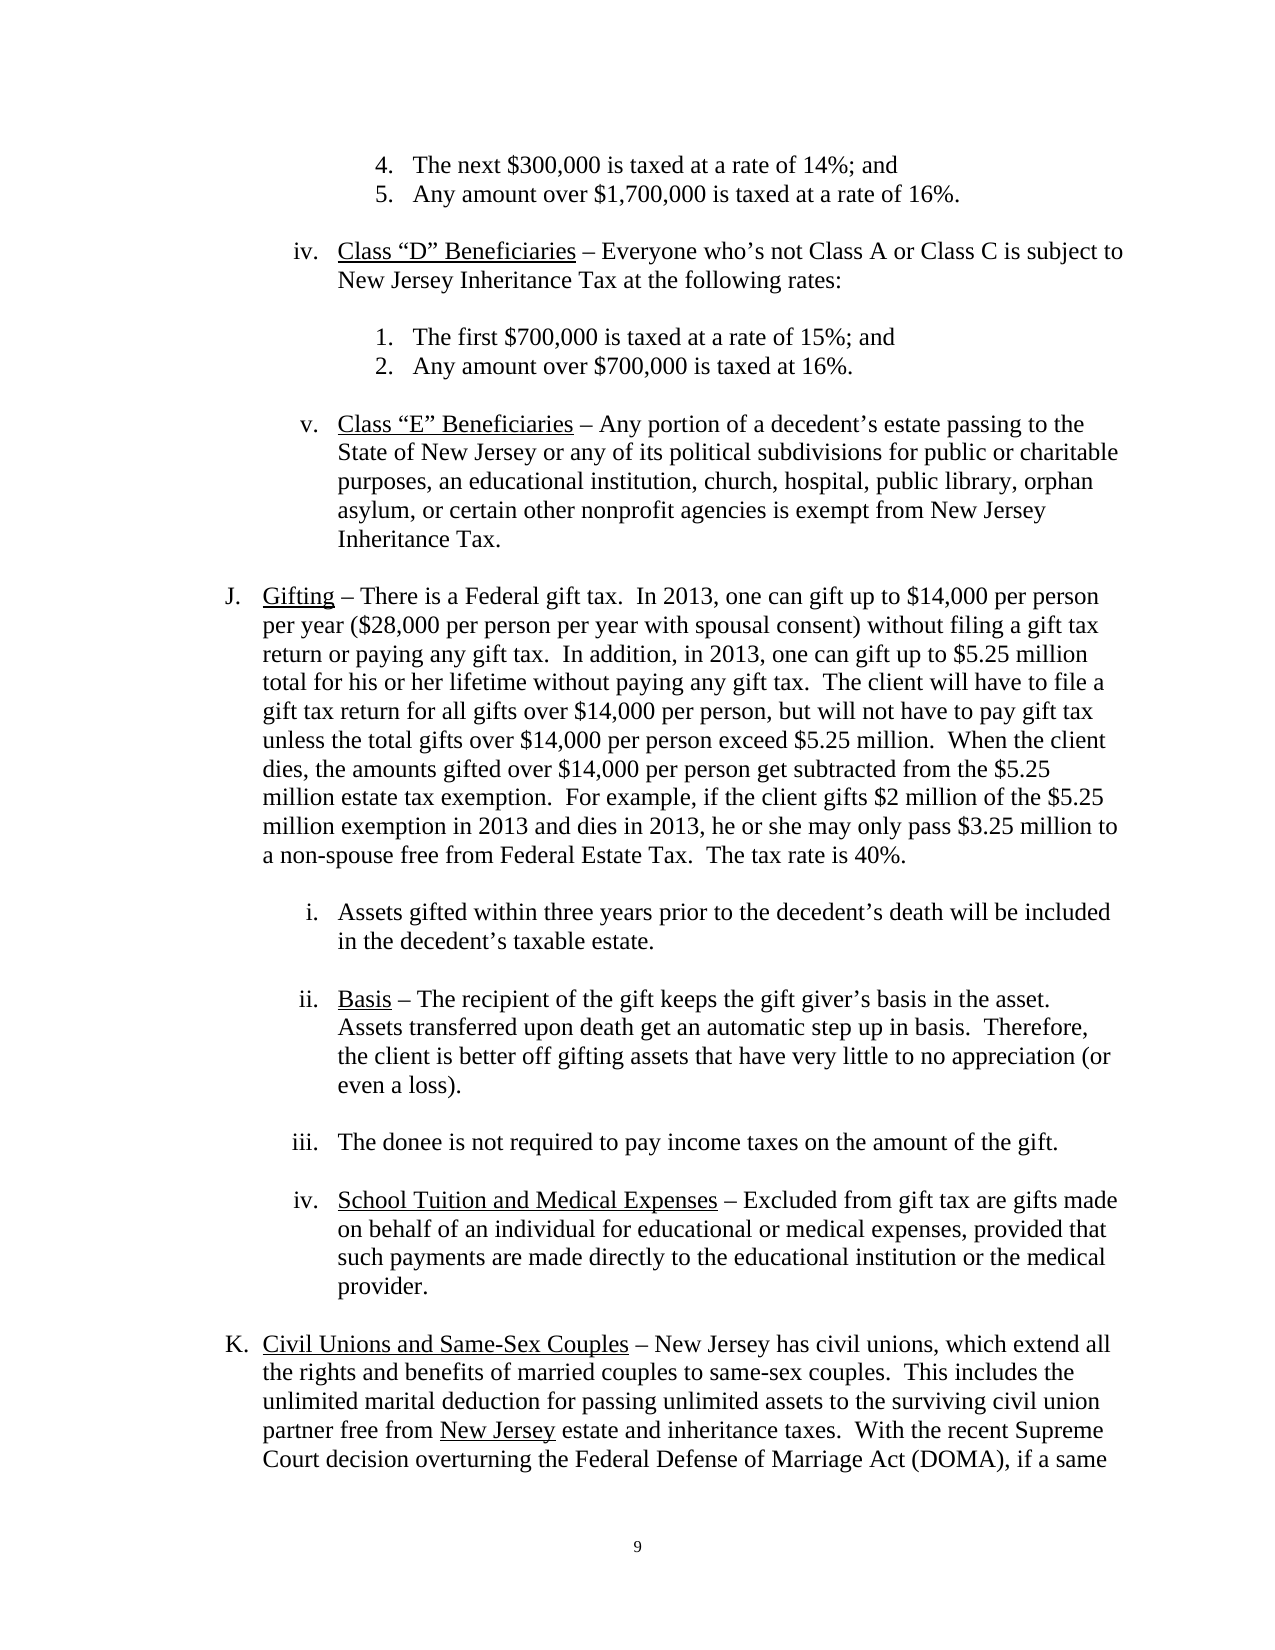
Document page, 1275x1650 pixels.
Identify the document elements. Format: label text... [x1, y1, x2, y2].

list Basis – The recipient of the gift keeps the gift giver’s basis in the asset. Assets transferred upon death get an automatic step up in basis. Therefore, the client is better off gifting assets that have very little to no appreciation (or even a loss). [319, 984, 1125, 1099]
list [225, 1329, 1125, 1472]
list Class “E” Beneficiaries – Any portion of a decedent’s estate passing to the State of New Jersey or any of its political subdivisions for public or charitable purposes, an educational institution, church, hospital, public library, orphan asylum, or certain other nonprofit agencies is exempt from New Jersey Inheritance Tax. [319, 409, 1125, 552]
list Any amount over $1,700,000 is taxed at a rate of 16%. [375, 179, 1125, 207]
list The first $700,000 is taxed at a rate of 15%; and [375, 322, 1125, 351]
list Gifting – There is a Federal gift tax. In 2013, one can gift up to $14,000 per person per year ($28,000 per person per year with spousal consent) without filing a gift tax return or paying any gift tax. In addition, in 2013, one can gift up to $5.25 million total for his or her lifetime without paying any gift tax. The client will have to file a gift tax return for all gifts over $14,000 per person, but will not have to pay gift tax unless the total gifts over $14,000 per person exceed $5.25 million. When the client dies, the amounts gifted over $14,000 per person get subtracted from the $5.25 million estate tax exemption. For example, if the client gifts $2 million of the $5.25 million exemption in 2013 and dies in 2013, he or she may only pass $3.25 million to a non-spouse free from Federal Estate Tax. The tax rate is 40%. [225, 581, 1125, 869]
list The next $300,000 is taxed at a rate of 14%; and [375, 150, 1125, 179]
list Assets gifted within three years prior to the decedent’s death will be included in the decedent’s taxable estate. [319, 897, 1125, 955]
list Class “D” Beneficiaries – Everyone who’s not Class A or Class C is subject to New Jersey Inheritance Tax at the following rates: [319, 236, 1125, 294]
list The donee is not required to pay income taxes on the amount of the gift. [319, 1127, 1125, 1156]
list School Tuition and Medical Expenses – Excluded from gift tax are gifts made on behalf of an individual for educational or medical expenses, provided that such payments are made directly to the educational institution or the medical provider. [319, 1185, 1125, 1300]
list Any amount over $700,000 is taxed at 16%. [375, 351, 1125, 380]
